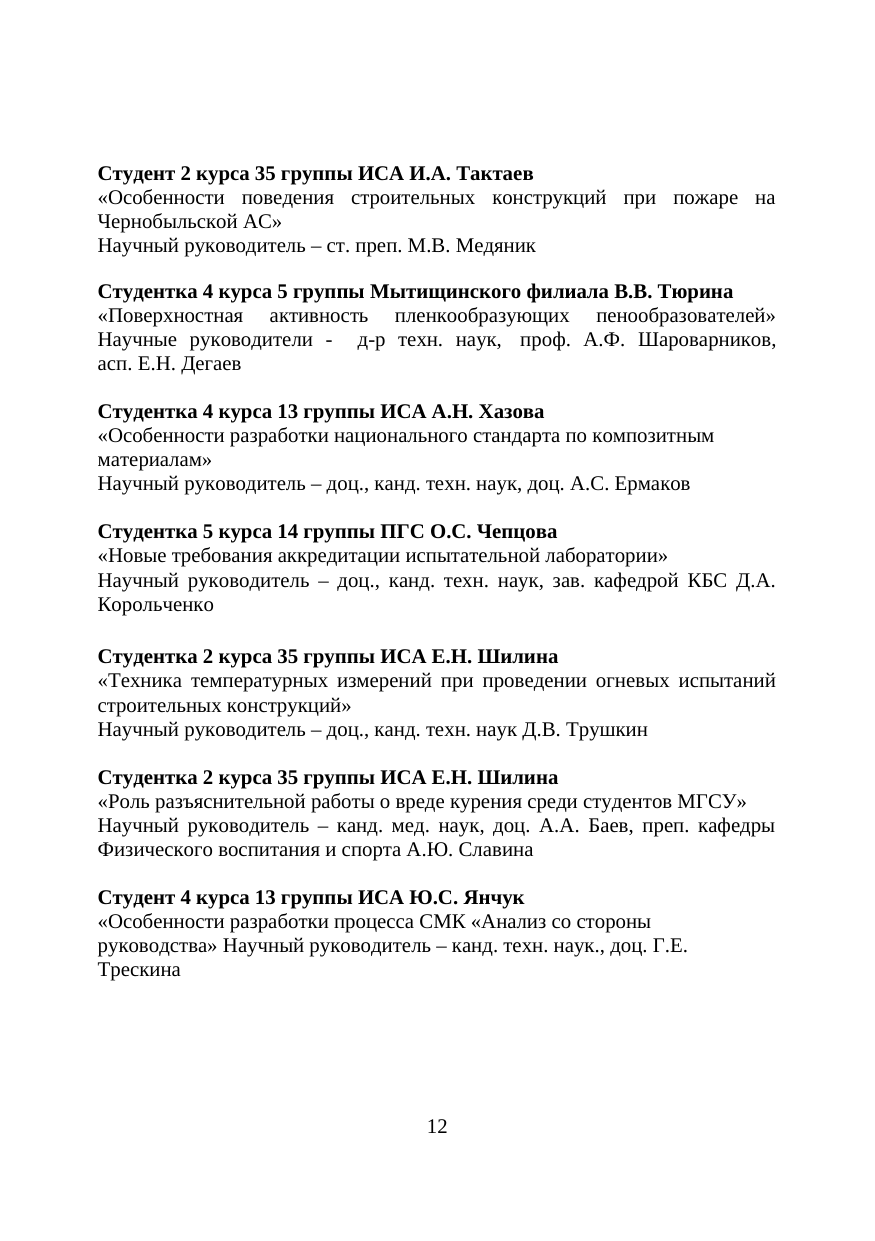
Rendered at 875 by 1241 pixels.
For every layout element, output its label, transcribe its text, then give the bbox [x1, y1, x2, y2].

text Студентка 4 курса 5 группы Мытищинского филиала В.В. Тюрина [97, 279, 777, 303]
text Научный руководитель – доц., канд. техн. наук, зав. кафедрой КБС Д.А. Корольченко [97, 567, 777, 616]
text Научный руководитель – канд. мед. наук, доц. А.А. Баев, преп. кафедры Физического воспитания и спорта А.Ю. Славина [97, 813, 777, 861]
text Студентка 5 курса 14 группы ПГС О.С. Чепцова [97, 519, 777, 543]
text «Особенности разработки процесса СМК «Анализ со стороны руководства» Научный руководитель – канд. техн. наук., доц. Г.Е. Трескина [97, 909, 777, 981]
text Студентка 4 курса 13 группы ИСА А.Н. Хазова [97, 399, 777, 423]
text Студент 4 курса 13 группы ИСА Ю.С. Янчук [97, 885, 777, 909]
text Студентка 2 курса 35 группы ИСА Е.Н. Шилина [97, 765, 777, 789]
text «Поверхностная активность пленкообразующих пенообразователей» Научные руководители - д-р техн. наук, проф. А.Ф. Шароварников, асп. Е.Н. Дегаев [97, 303, 777, 375]
text «Особенности поведения строительных конструкций при пожаре на Чернобыльской АС» [97, 185, 777, 233]
text «Особенности разработки национального стандарта по композитным материалам» [97, 423, 777, 471]
text Научный руководитель – ст. преп. М.В. Медяник [97, 233, 777, 257]
text «Техника температурных измерений при проведении огневых испытаний строительных конструкций» [97, 668, 777, 717]
text Научный руководитель – доц., канд. техн. наук, доц. А.С. Ермаков [97, 471, 777, 495]
text Научный руководитель – доц., канд. техн. наук Д.В. Трушкин [97, 717, 777, 741]
text «Новые требования аккредитации испытательной лаборатории» [97, 543, 777, 567]
text «Роль разъяснительной работы о вреде курения среди студентов МГСУ» [97, 789, 777, 813]
text Студентка 2 курса 35 группы ИСА Е.Н. Шилина [97, 644, 777, 668]
text Студент 2 курса 35 группы ИСА И.А. Тактаев [97, 161, 777, 185]
